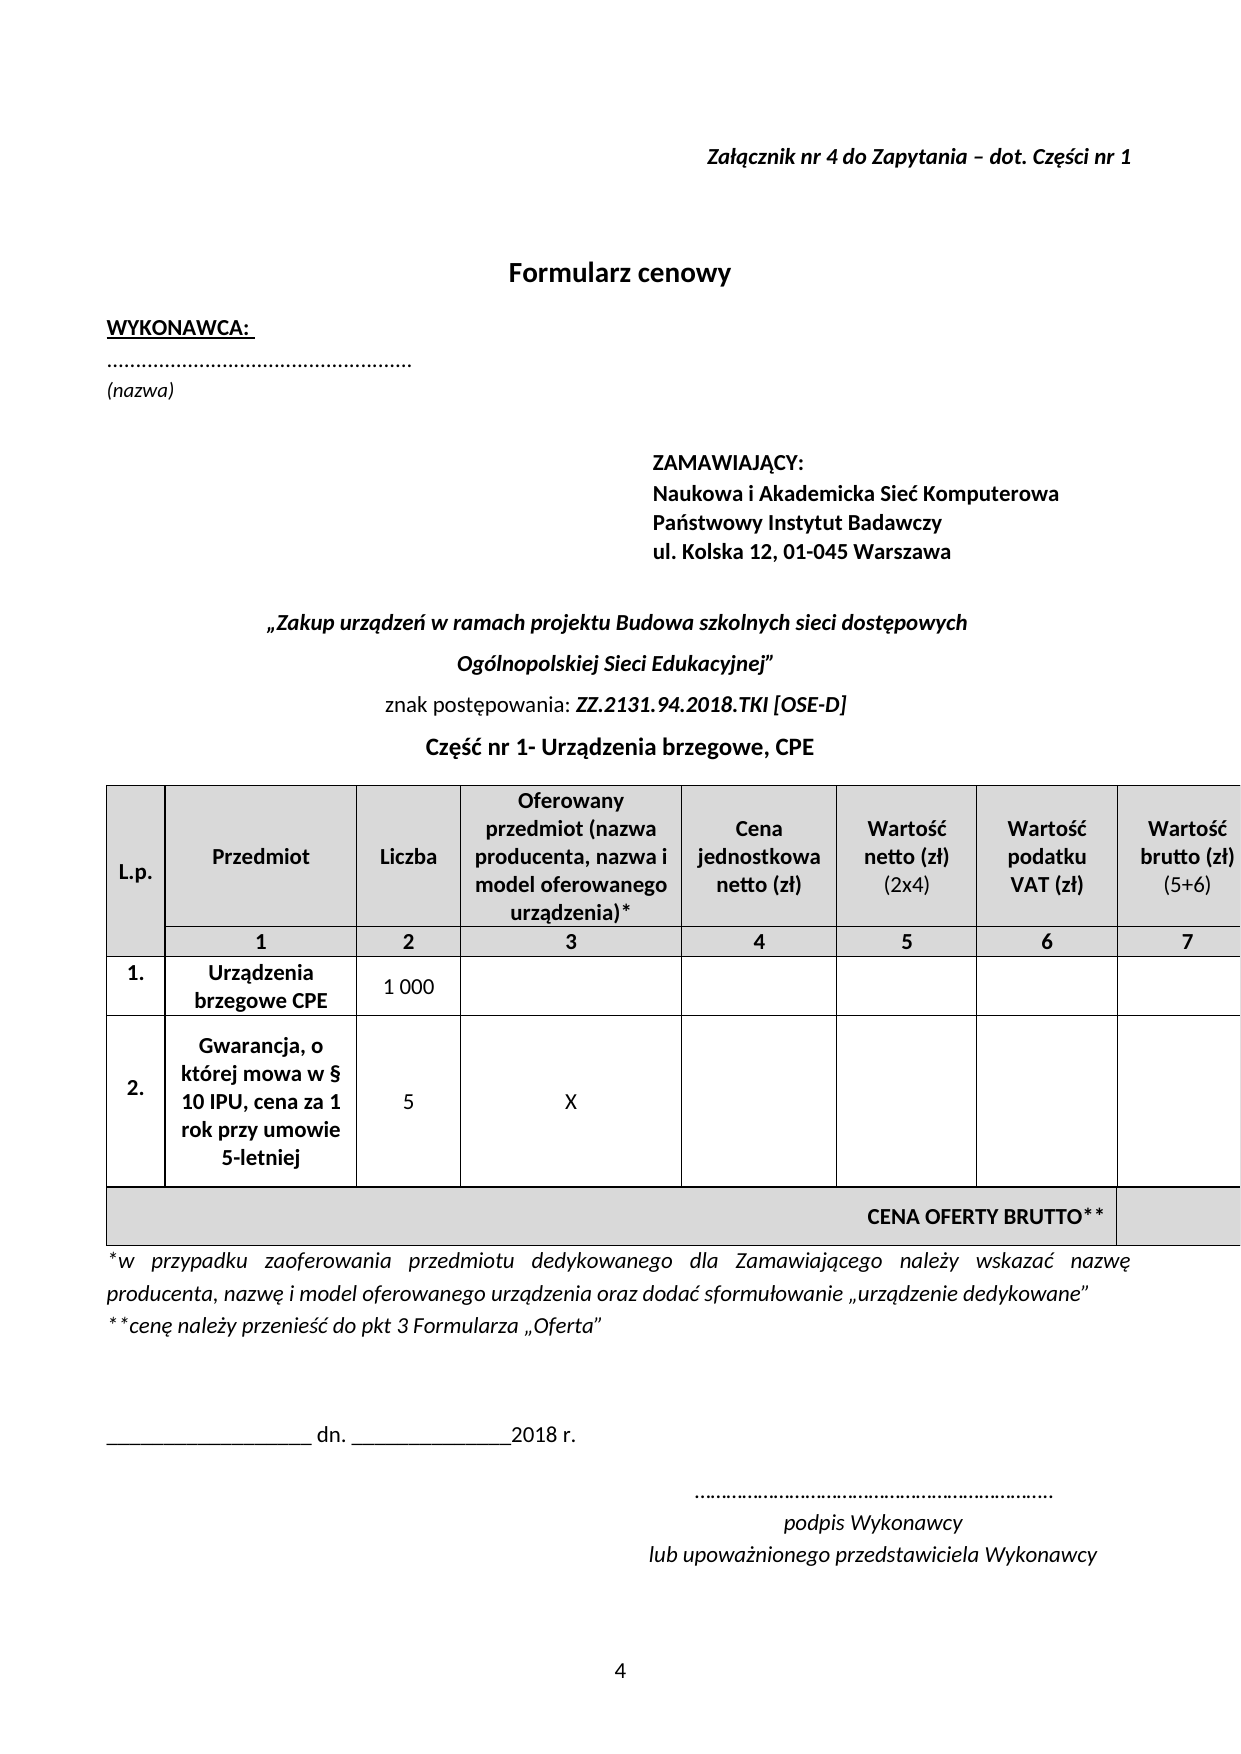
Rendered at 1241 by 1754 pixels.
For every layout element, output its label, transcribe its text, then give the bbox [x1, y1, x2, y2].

table_cell 3 [461, 927, 681, 956]
text ZAMAWIAJĄCY: [653, 448, 1134, 476]
table_cell [837, 957, 976, 1015]
table_cell 5 [357, 1016, 460, 1186]
text ………………………………………………………….. [106, 1476, 1134, 1504]
text (nazwa) [106, 378, 461, 403]
text Załącznik nr 4 do Zapytania – dot. Części nr 1 [106, 142, 1134, 170]
text WYKONAWCA: [106, 313, 461, 341]
table_header Cena jednostkowa netto (zł) [682, 786, 836, 926]
table_cell 2 [357, 927, 460, 956]
table_cell [107, 1016, 164, 1186]
table_cell [1118, 957, 1240, 1015]
table_header Przedmiot [166, 786, 356, 926]
table_header Wartość podatku VAT (zł) [977, 786, 1117, 926]
table_cell [977, 1016, 1117, 1186]
table_cell [682, 1016, 836, 1186]
text Państwowy Instytut Badawczy [653, 508, 1128, 536]
table_cell 6 [977, 927, 1117, 956]
text __________________ dn. ______________2018 r. [106, 1420, 1134, 1448]
table_cell 1 [166, 927, 356, 956]
text *w przypadku zaoferowania przedmiotu dedykowanego dla Zamawiającego należy wskazać nazwę producenta, nazwę i model oferowanego urządzenia oraz dodać sformułowanie „urządzenie dedykowane” [106, 1246, 1134, 1307]
table_cell [107, 957, 164, 1015]
table_header Wartość brutto (zł) (5+6) [1118, 786, 1240, 926]
text lub upoważnionego przedstawiciela Wykonawcy [106, 1540, 1134, 1568]
text Naukowa i Akademicka Sieć Komputerowa [653, 479, 1128, 507]
table_cell Urządzenia brzegowe CPE [166, 957, 356, 1015]
text Ogólnopolskiej Sieci Edukacyjnej” [106, 649, 1128, 677]
table_cell [1117, 1188, 1240, 1245]
table_cell 1 000 [357, 957, 460, 1015]
table_cell CENA OFERTY BRUTTO** [107, 1188, 1116, 1245]
text podpis Wykonawcy [106, 1508, 1134, 1536]
text ..................................................... [106, 346, 461, 373]
text Część nr 1- Urządzenia brzegowe, CPE [106, 731, 1134, 761]
table_header L.p. [107, 786, 164, 956]
table_cell Gwarancja, o której mowa w § 10 IPU, cena za 1 rok przy umowie 5-letniej [166, 1016, 356, 1186]
text **cenę należy przenieść do pkt 3 Formularza „Oferta” [106, 1311, 1134, 1339]
table_header Oferowany przedmiot (nazwa producenta, nazwa i model oferowanego urządzenia)* [461, 786, 681, 926]
table_cell X [461, 1016, 681, 1186]
text „Zakup urządzeń w ramach projektu Budowa szkolnych sieci dostępowych [106, 608, 1128, 636]
table_cell 4 [682, 927, 836, 956]
table_cell [837, 1016, 976, 1186]
table_cell [977, 957, 1117, 1015]
table_cell 5 [837, 927, 976, 956]
table_cell [1118, 1016, 1240, 1186]
text Formularz cenowy [106, 254, 1134, 290]
text znak postępowania: ZZ.2131.94.2018.TKI [OSE-D] [106, 690, 1128, 718]
table_cell [461, 957, 681, 1015]
table_cell [682, 957, 836, 1015]
table_header Wartość netto (zł) (2x4) [837, 786, 976, 926]
table_cell 7 [1118, 927, 1240, 956]
table_header Liczba [357, 786, 460, 926]
text ul. Kolska 12, 01-045 Warszawa [653, 537, 1128, 565]
